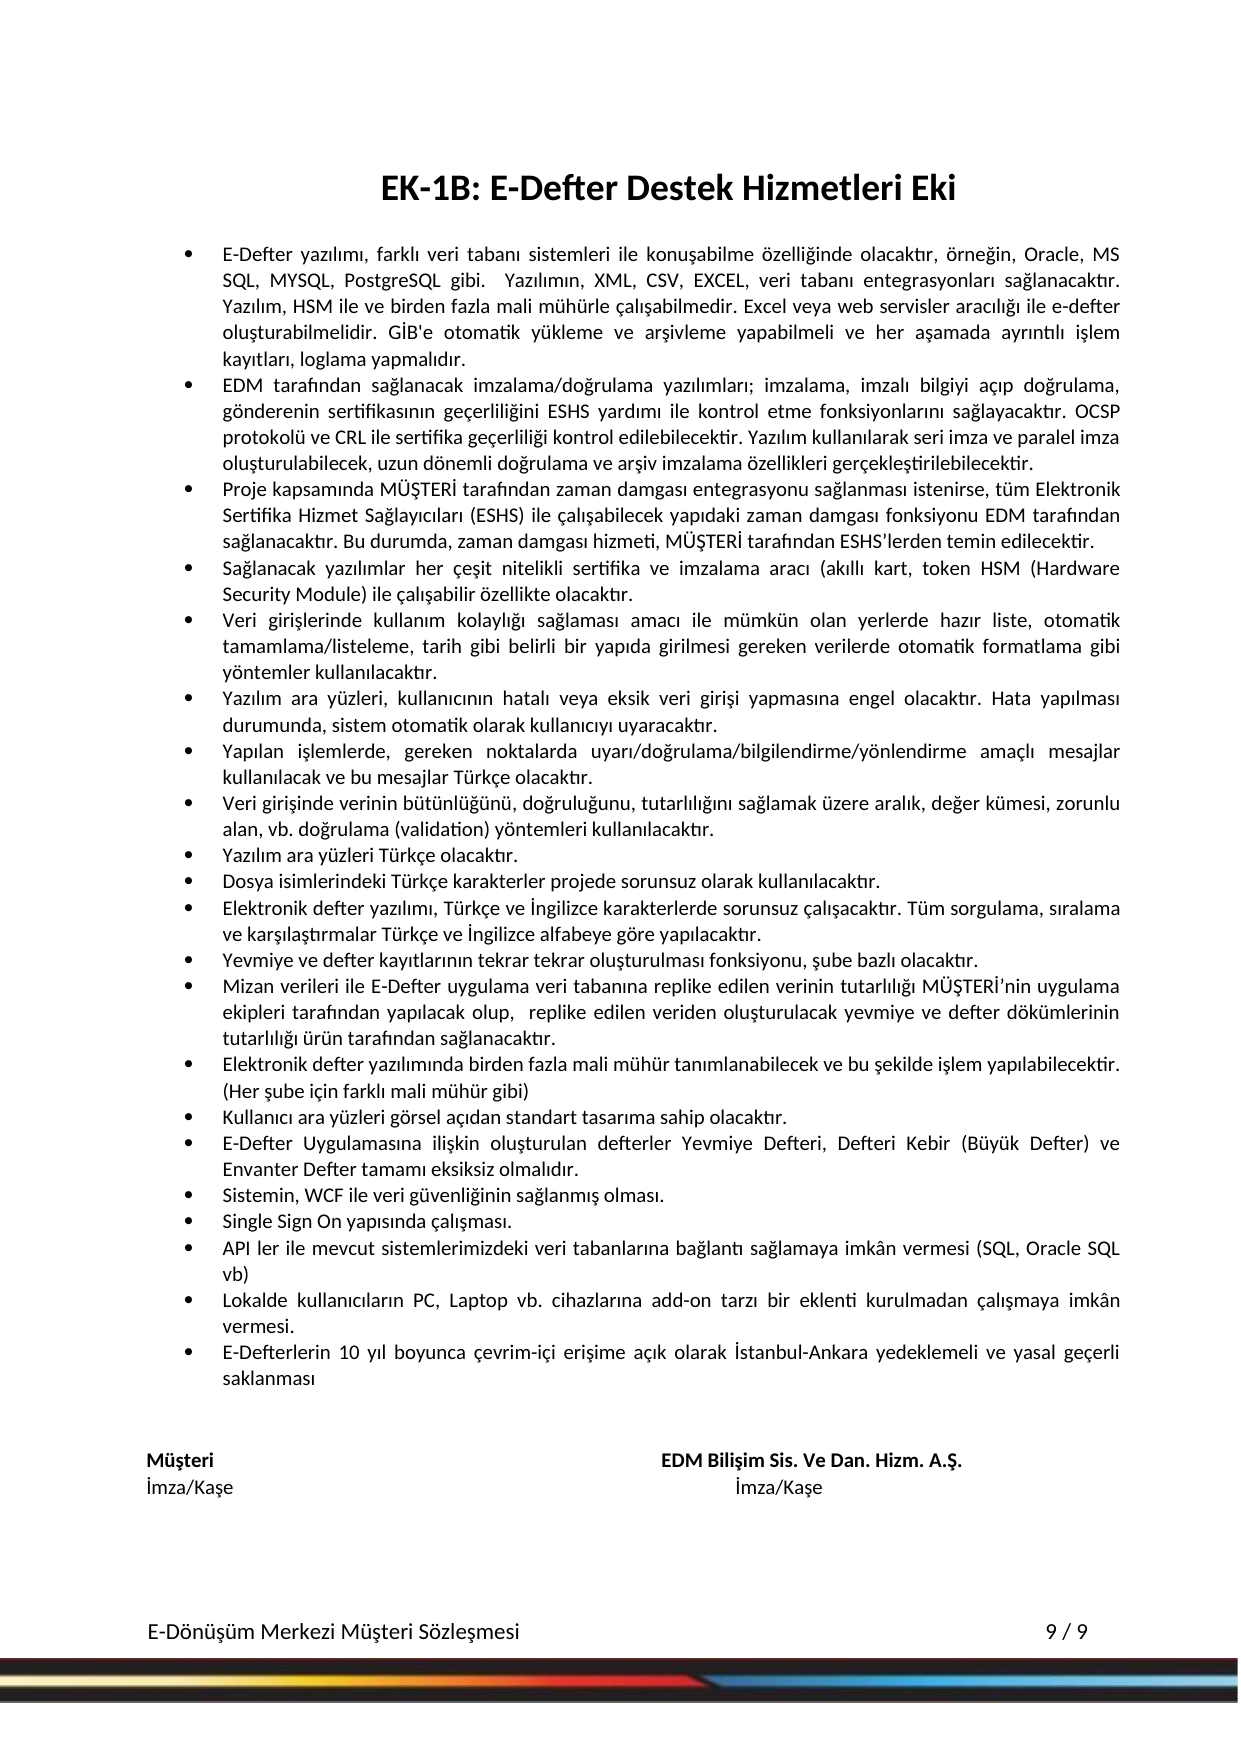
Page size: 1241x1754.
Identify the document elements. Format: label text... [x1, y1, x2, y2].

list Veri girişlerinde kullanım kolaylığı sağlaması amacı ile mümkün olan yerlerde hazır liste, otomatik tamamlama/listeleme, tarih gibi belirli bir yapıda girilmesi gereken verilerde otomatik formatlama gibi yöntemler kullanılacaktır. [185, 607, 1122, 685]
list Dosya isimlerindeki Türkçe karakterler projede sorunsuz olarak kullanılacaktır. [185, 869, 1122, 894]
list E-Defter Uygulamasına ilişkin oluşturulan defterler Yevmiye Defteri, Defteri Kebir (Büyük Defter) ve Envanter Defter tamamı eksiksiz olmalıdır. [185, 1130, 1122, 1182]
subtitle EK-1B: E-Defter Destek Hizmetleri Eki [230, 164, 1107, 210]
list E-Defterlerin 10 yıl boyunca çevrim-içi erişime açık olarak İstanbul-Ankara yedeklemeli ve yasal geçerli saklanması [185, 1339, 1122, 1391]
list Proje kapsamında MÜŞTERİ tarafından zaman damgası entegrasyonu sağlanması istenirse, tüm Elektronik Sertifika Hizmet Sağlayıcıları (ESHS) ile çalışabilecek yapıdaki zaman damgası fonksiyonu EDM tarafından sağlanacaktır. Bu durumda, zaman damgası hizmeti, MÜŞTERİ tarafından ESHS’lerden temin edilecektir. [185, 476, 1122, 554]
list Single Sign On yapısında çalışması. [185, 1208, 1122, 1234]
text İmza/Kaşe İmza/Kaşe [146, 1474, 1107, 1500]
list Yazılım ara yüzleri Türkçe olacaktır. [185, 842, 1122, 868]
list EDM tarafından sağlanacak imzalama/doğrulama yazılımları; imzalama, imzalı bilgiyi açıp doğrulama, gönderenin sertifikasının geçerliliğini ESHS yardımı ile kontrol etme fonksiyonlarını sağlayacaktır. OCSP protokolü ve CRL ile sertifika geçerliliği kontrol edilebilecektir. Yazılım kullanılarak seri imza ve paralel imza oluşturulabilecek, uzun dönemli doğrulama ve arşiv imzalama özellikleri gerçekleştirilebilecektir. [185, 372, 1122, 476]
list Elektronik defter yazılımında birden fazla mali mühür tanımlanabilecek ve bu şekilde işlem yapılabilecektir. (Her şube için farklı mali mühür gibi) [185, 1052, 1122, 1103]
list Sistemin, WCF ile veri güvenliğinin sağlanmış olması. [185, 1182, 1122, 1208]
list Sağlanacak yazılımlar her çeşit nitelikli sertifika ve imzalama aracı (akıllı kart, token HSM (Hardware Security Module) ile çalışabilir özellikte olacaktır. [185, 555, 1122, 606]
list Lokalde kullanıcıların PC, Laptop vb. cihazlarına add-on tarzı bir eklenti kurulmadan çalışmaya imkân vermesi. [185, 1287, 1122, 1338]
text Müşteri EDM Bilişim Sis. Ve Dan. Hizm. A.Ş. [146, 1447, 1107, 1472]
list Kullanıcı ara yüzleri görsel açıdan standart tasarıma sahip olacaktır. [185, 1104, 1122, 1129]
list Elektronik defter yazılımı, Türkçe ve İngilizce karakterlerde sorunsuz çalışacaktır. Tüm sorgulama, sıralama ve karşılaştırmalar Türkçe ve İngilizce alfabeye göre yapılacaktır. [185, 895, 1122, 946]
list Yapılan işlemlerde, gereken noktalarda uyarı/doğrulama/bilgilendirme/yönlendirme amaçlı mesajlar kullanılacak ve bu mesajlar Türkçe olacaktır. [185, 738, 1122, 789]
list Veri girişinde verinin bütünlüğünü, doğruluğunu, tutarlılığını sağlamak üzere aralık, değer kümesi, zorunlu alan, vb. doğrulama (validation) yöntemleri kullanılacaktır. [185, 790, 1122, 842]
picture [0, 1657, 1238, 1703]
list Yazılım ara yüzleri, kullanıcının hatalı veya eksik veri girişi yapmasına engel olacaktır. Hata yapılması durumunda, sistem otomatik olarak kullanıcıyı uyaracaktır. [185, 686, 1122, 737]
list Mizan verileri ile E-Defter uygulama veri tabanına replike edilen verinin tutarlılığı MÜŞTERİ’nin uygulama ekipleri tarafından yapılacak olup, replike edilen veriden oluşturulacak yevmiye ve defter dökümlerinin tutarlılığı ürün tarafından sağlanacaktır. [185, 973, 1122, 1051]
list API ler ile mevcut sistemlerimizdeki veri tabanlarına bağlantı sağlamaya imkân vermesi (SQL, Oracle SQL vb) [185, 1235, 1122, 1286]
list E-Defter yazılımı, farklı veri tabanı sistemleri ile konuşabilme özelliğinde olacaktır, örneğin, Oracle, MS SQL, MYSQL, PostgreSQL gibi. Yazılımın, XML, CSV, EXCEL, veri tabanı entegrasyonları sağlanacaktır. Yazılım, HSM ile ve birden fazla mali mühürle çalışabilmedir. Excel veya web servisler aracılığı ile e-defter oluşturabilmelidir. GİB'e otomatik yükleme ve arşivleme yapabilmeli ve her aşamada ayrıntılı işlem kayıtları, loglama yapmalıdır. [185, 241, 1122, 371]
list Yevmiye ve defter kayıtlarının tekrar tekrar oluşturulması fonksiyonu, şube bazlı olacaktır. [185, 947, 1122, 972]
